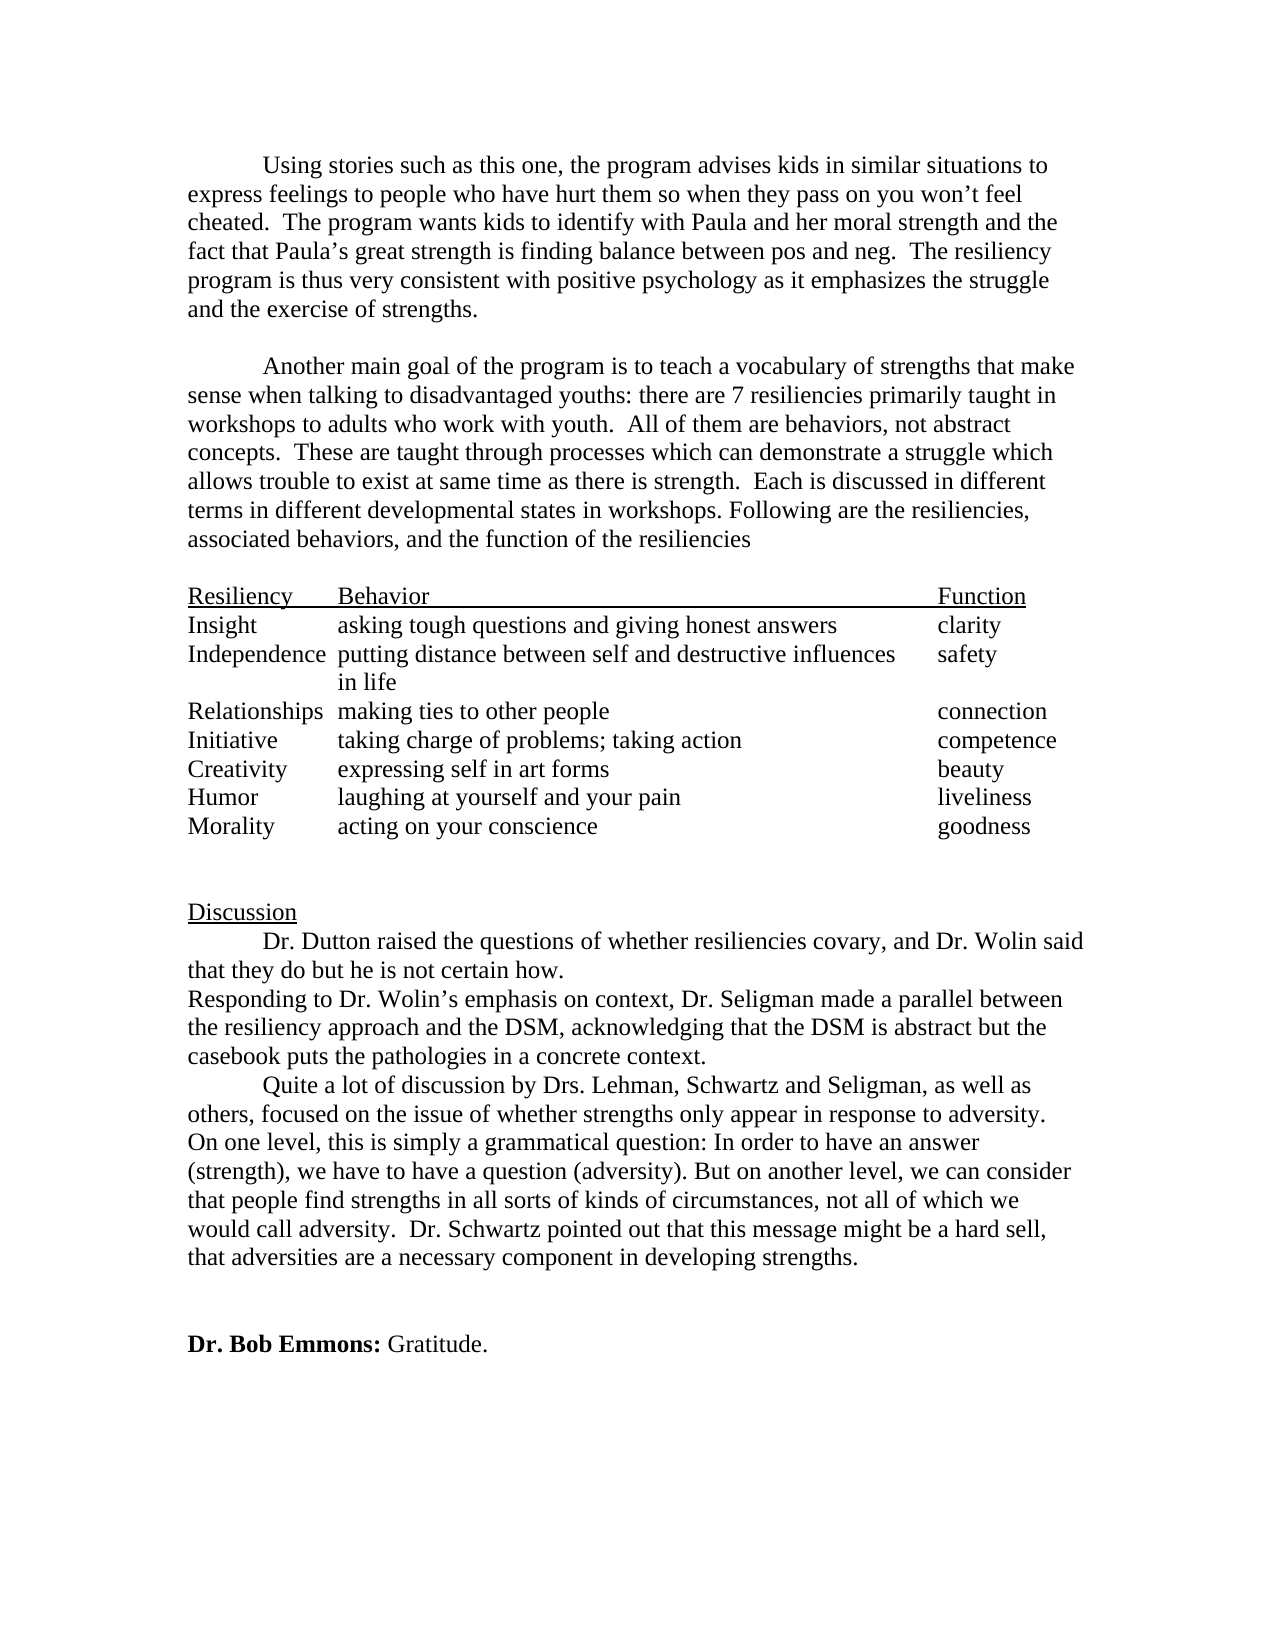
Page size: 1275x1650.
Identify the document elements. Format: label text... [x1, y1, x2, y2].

text Humor laughing at yourself and your pain liveliness [187, 782, 1087, 811]
text Using stories such as this one, the program advises kids in similar situations to express feelings to people who have hurt them so when they pass on you won’t feel cheated. The program wants kids to identify with Paula and her moral strength and the fact that Paula’s great strength is finding balance between pos and neg. The resiliency program is thus very consistent with positive psychology as it emphasizes the struggle and the exercise of strengths. [187, 150, 1087, 322]
text Independence putting distance between self and destructive influences safety [187, 639, 1087, 667]
text Responding to Dr. Wolin’s emphasis on context, Dr. Seligman made a parallel between the resiliency approach and the DSM, acknowledging that the DSM is abstract but the casebook puts the pathologies in a concrete context. [187, 984, 1087, 1070]
text Dr. Bob Emmons: Gratitude. [187, 1329, 1087, 1357]
text Morality acting on your conscience goodness [187, 811, 1087, 840]
text Creativity expressing self in art forms beauty [187, 754, 1087, 782]
text Another main goal of the program is to teach a vocabulary of strengths that make sense when talking to disadvantaged youths: there are 7 resiliencies primarily taught in workshops to adults who work with youth. All of them are behaviors, not abstract concepts. These are taught through processes which can demonstrate a struggle which allows trouble to exist at same time as there is strength. Each is discussed in different terms in different developmental states in workshops. Following are the resiliencies, associated behaviors, and the function of the resiliencies [187, 351, 1087, 552]
subtitle Resiliency Behavior Function [187, 581, 1087, 610]
text Dr. Dutton raised the questions of whether resiliencies covary, and Dr. Wolin said that they do but he is not certain how. [187, 926, 1087, 984]
subtitle Discussion [187, 897, 1087, 926]
text Insight asking tough questions and giving honest answers clarity [187, 610, 1087, 639]
text in life [187, 667, 1087, 696]
text Relationships making ties to other people connection [187, 696, 1087, 725]
text Quite a lot of discussion by Drs. Lehman, Schwartz and Seligman, as well as others, focused on the issue of whether strengths only appear in response to adversity. On one level, this is simply a grammatical question: In order to have an answer (strength), we have to have a question (adversity). But on another level, we can consider that people find strengths in all sorts of kinds of circumstances, not all of which we would call adversity. Dr. Schwartz pointed out that this message might be a hard sell, that adversities are a necessary component in developing strengths. [187, 1070, 1087, 1271]
text Initiative taking charge of problems; taking action competence [187, 725, 1087, 754]
